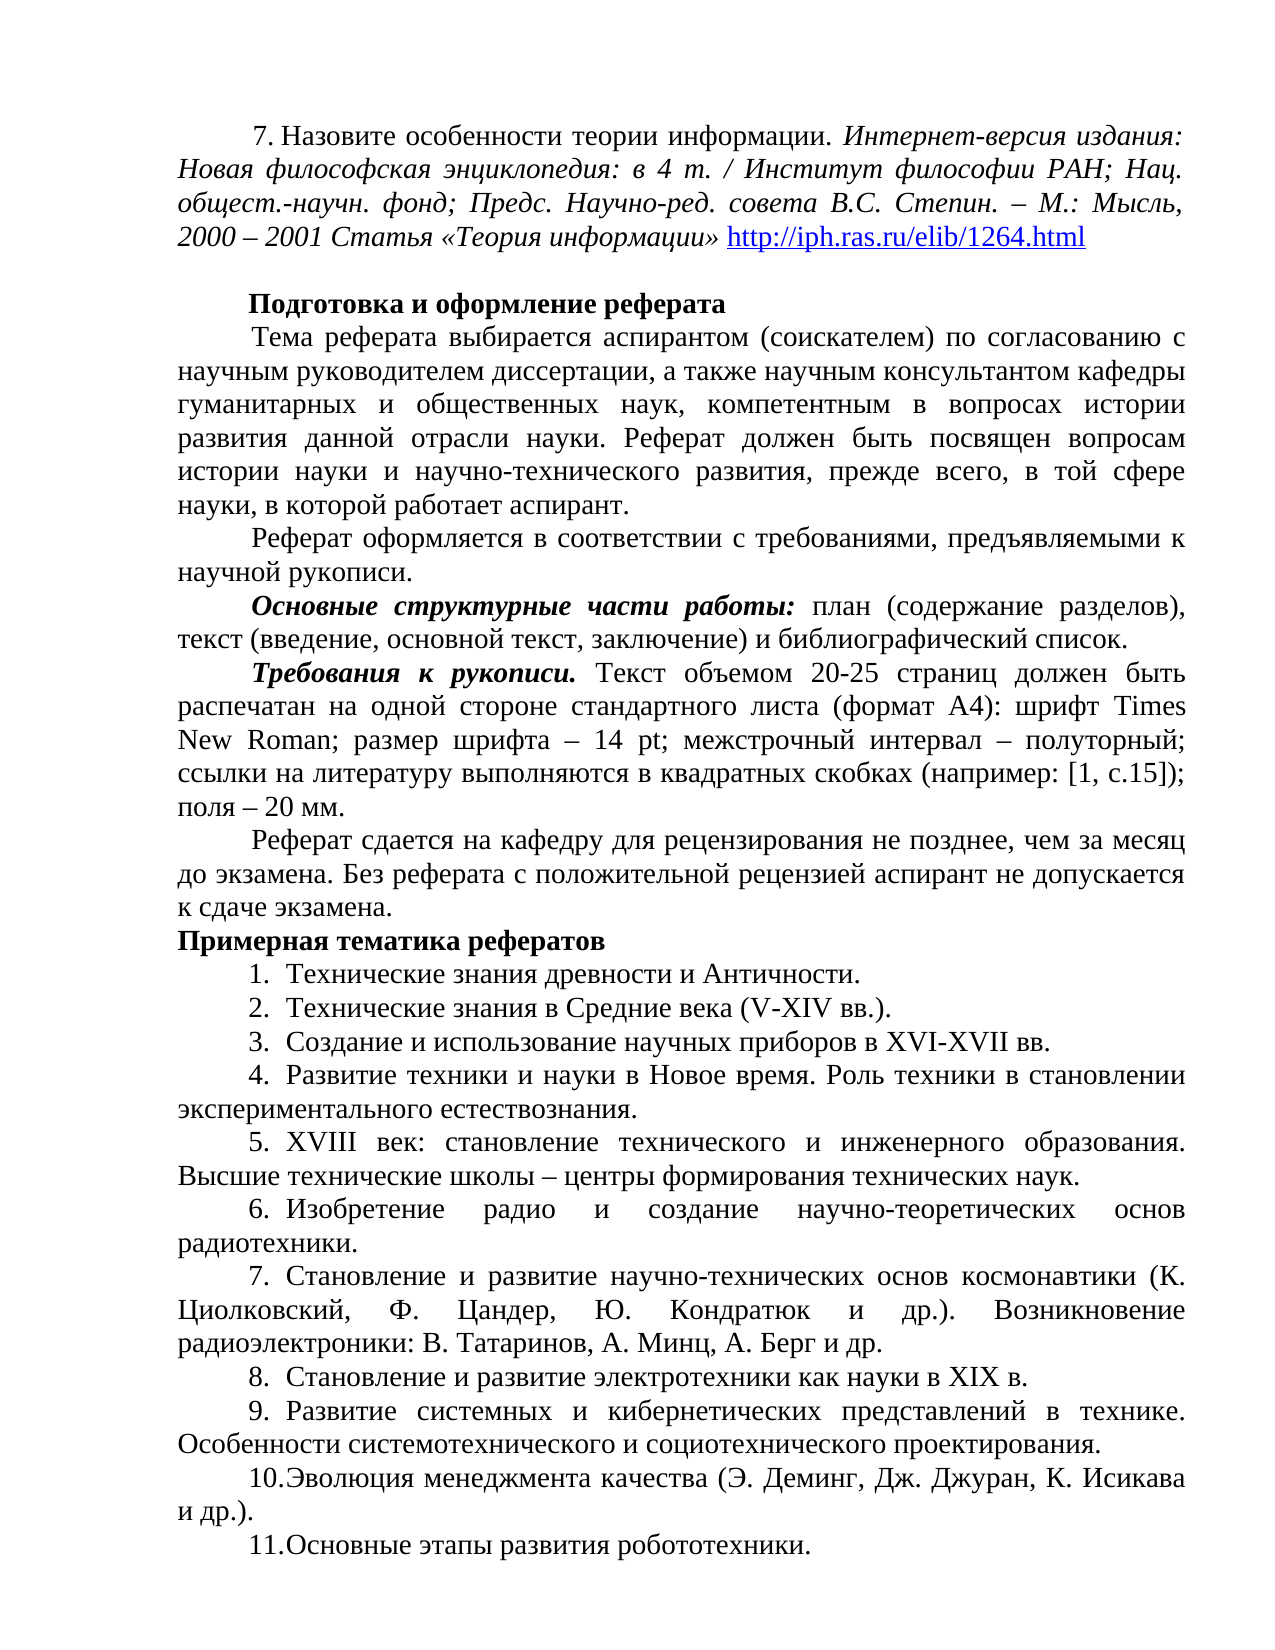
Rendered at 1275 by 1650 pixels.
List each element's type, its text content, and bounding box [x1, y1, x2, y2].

list Назовите особенности теории информации. Интернет-версия издания: Новая философская энциклопедия: в 4 т. / Институт философии РАН; Нац. общест.-научн. фонд; Предс. Научно-ред. совета В.С. Степин. – М.: Мысль, 2000 – 2001 Статья «Теория информации» http://iph.ras.ru/elib/1264.html [177, 118, 1186, 252]
list Становление и развитие научно-технических основ космонавтики (К. Циолковский, Ф. Цандер, Ю. Кондратюк и др.). Возникновение радиоэлектроники: В. Татаринов, А. Минц, А. Берг и др. [177, 1258, 1186, 1359]
list XVIII век: становление технического и инженерного образования. Высшие технические школы – центры формирования технических наук. [177, 1124, 1186, 1191]
list Развитие системных и кибернетических представлений в технике. Особенности системотехнического и социотехнического проектирования. [177, 1393, 1186, 1460]
text Подготовка и оформление реферата [177, 286, 1186, 319]
list Технические знания древности и Античности. [177, 957, 1186, 990]
list Создание и использование научных приборов в XVI-XVII вв. [177, 1024, 1186, 1057]
list Эволюция менеджмента качества (Э. Деминг, Дж. Джуран, К. Исикава и др.). [177, 1460, 1186, 1527]
list Изобретение радио и создание научно-теоретических основ радиотехники. [177, 1191, 1186, 1258]
text Основные структурные части работы: план (содержание разделов), текст (введение, основной текст, заключение) и библиографический список. [177, 588, 1186, 655]
text Требования к рукописи. Текст объемом 20-25 страниц должен быть распечатан на одной стороне стандартного листа (формат А4): шрифт Times New Roman; размер шрифта – ; межстрочный интервал – полуторный; ссылки на литературу выполняются в квадратных скобках (например: [1, с.15]); поля – . [177, 655, 1186, 822]
list Развитие техники и науки в Новое время. Роль техники в становлении экспериментального естествознания. [177, 1057, 1186, 1124]
list Технические знания в Средние века (V-XIV вв.). [177, 990, 1186, 1024]
text Реферат оформляется в соответствии с требованиями, предъявляемыми к научной рукописи. [177, 521, 1186, 588]
text Тема реферата выбирается аспирантом (соискателем) по согласованию с научным руководителем диссертации, а также научным консультантом кафедры гуманитарных и общественных наук, компетентным в вопросах истории развития данной отрасли науки. Реферат должен быть посвящен вопросам истории науки и научно-технического развития, прежде всего, в той сфере науки, в которой работает аспирант. [177, 319, 1186, 521]
list Становление и развитие электротехники как науки в XIX в. [177, 1359, 1186, 1393]
text Примерная тематика рефератов [177, 923, 1186, 957]
text Реферат сдается на кафедру для рецензирования не позднее, чем за месяц до экзамена. Без реферата с положительной рецензией аспирант не допускается к сдаче экзамена. [177, 822, 1186, 923]
list Основные этапы развития робототехники. [177, 1527, 1186, 1560]
